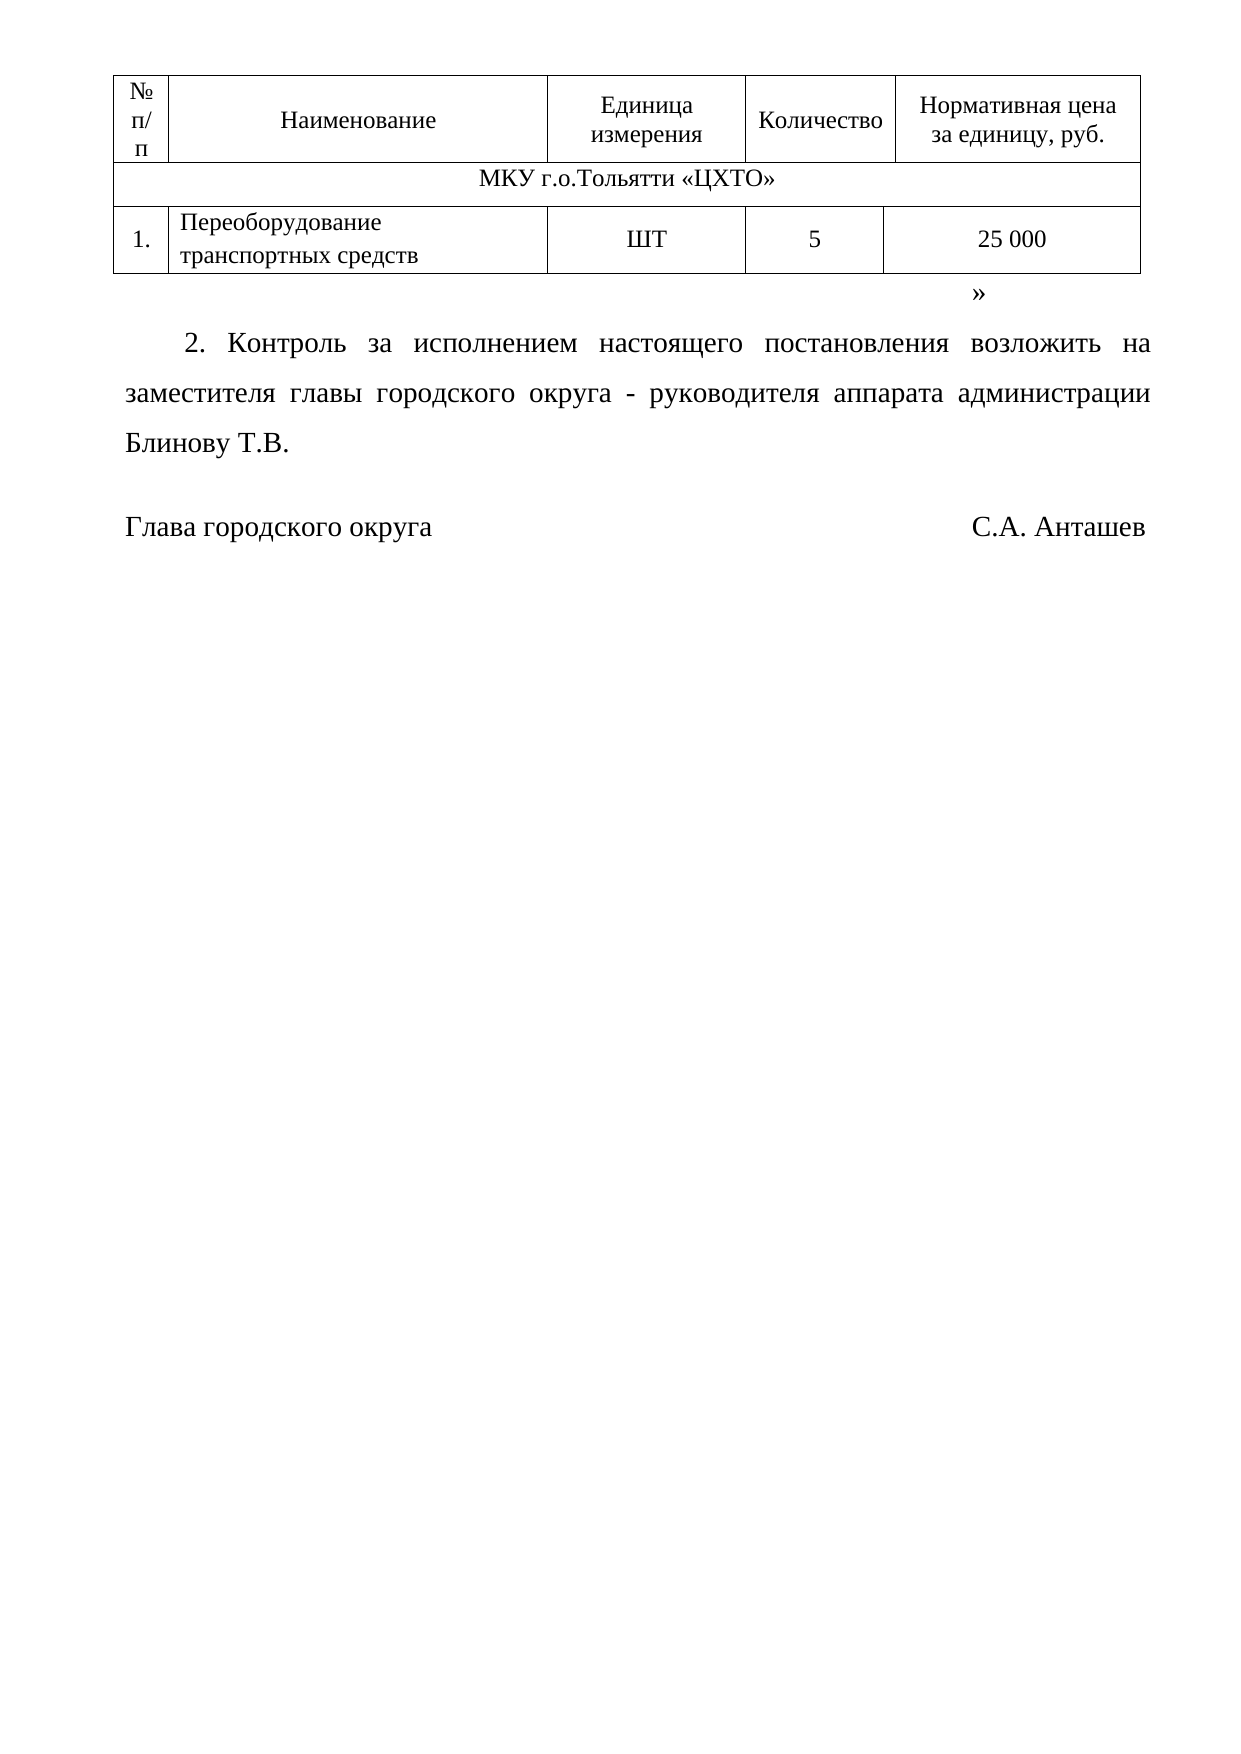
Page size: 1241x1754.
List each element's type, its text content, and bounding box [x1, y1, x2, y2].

table_header Количество [746, 76, 895, 162]
table_header Наименование [169, 76, 547, 162]
table_cell 5 [746, 207, 883, 273]
table_cell Переоборудование транспортных средств [169, 207, 547, 273]
text Глава городского округа С.А. Анташев [125, 509, 1152, 543]
table_header Единица измерения [548, 76, 745, 162]
text 2. Контроль за исполнением настоящего постановления возложить на заместителя главы городского округа - руководителя аппарата администрации Блинову Т.В. [125, 325, 1152, 459]
table_cell МКУ г.о.Тольятти «ЦХТО» [114, 163, 1140, 206]
table_cell 1. [114, 207, 168, 273]
table_cell ШТ [548, 207, 745, 273]
table_header № п/п [114, 76, 168, 162]
title » [182, 274, 1152, 308]
table_cell 25 000 [884, 207, 1140, 273]
table_header Нормативная цена за единицу, руб. [896, 76, 1140, 162]
